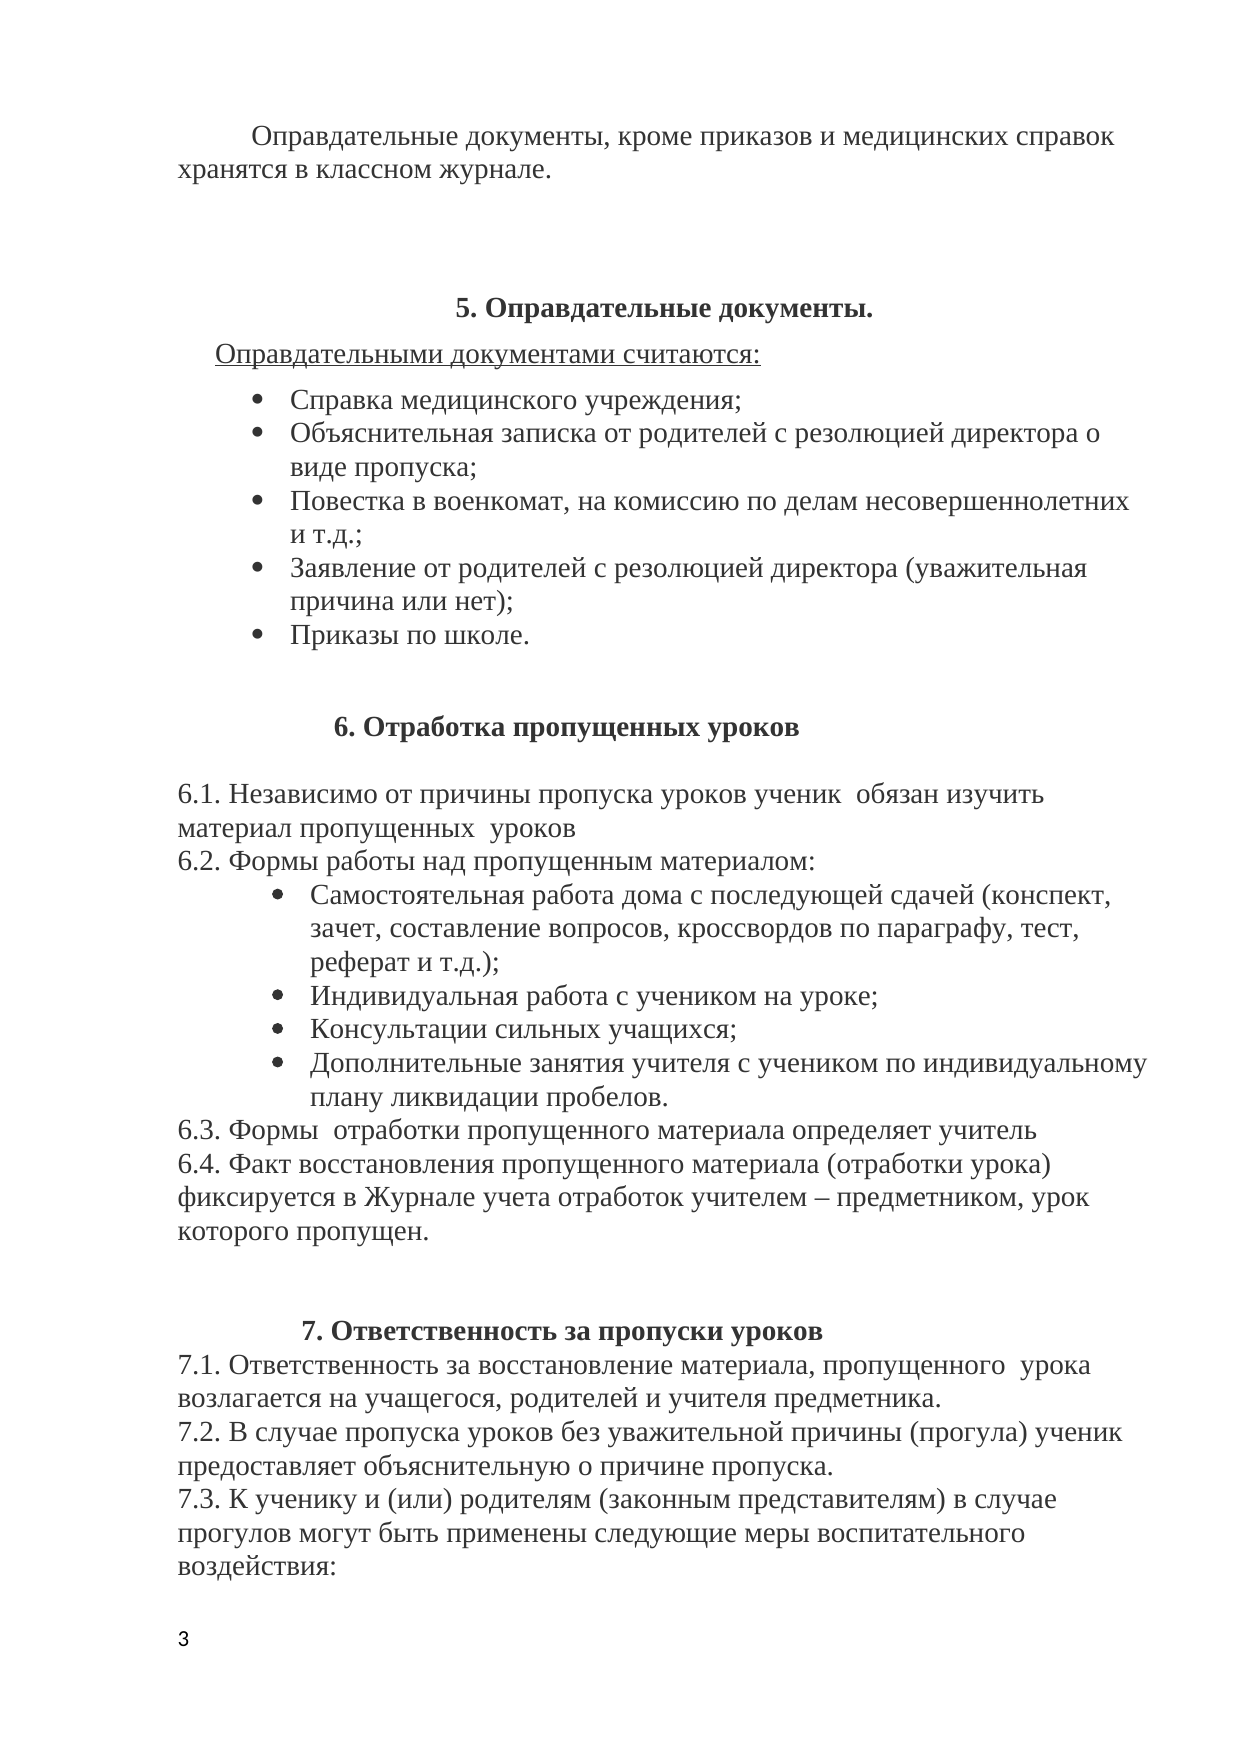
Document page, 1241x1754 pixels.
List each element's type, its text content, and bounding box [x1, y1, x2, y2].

text Оправдательными документами считаются: [215, 336, 1152, 369]
list 6.1. Независимо от причины пропуска уроков ученик обязан изучить материал пропущенных уроков [177, 776, 1152, 843]
list Приказы по школе. [252, 617, 1152, 651]
list 7.1. Ответственность за восстановление материала, пропущенного урока возлагается на учащегося, родителей и учителя предметника. [177, 1347, 1152, 1414]
list Индивидуальная работа с учеником на уроке; [272, 978, 1152, 1011]
list 7.2. В случае пропуска уроков без уважительной причины (прогула) ученик предоставляет объяснительную о причине пропуска. [177, 1414, 1152, 1481]
list 7.3. К ученику и (или) родителям (законным представителям) в случае прогулов могут быть применены следующие меры воспитательного воздействия: [177, 1481, 1152, 1582]
list 6. Отработка пропущенных уроков [290, 709, 1152, 743]
list Самостоятельная работа дома с последующей сдачей (конспект, зачет, составление вопросов, кроссвордов по параграфу, тест, реферат и т.д.); [272, 877, 1152, 978]
list Справка медицинского учреждения; [252, 382, 1152, 416]
list Дополнительные занятия учителя с учеником по индивидуальному плану ликвидации пробелов. [272, 1045, 1152, 1112]
text 5. Оправдательные документы. [177, 290, 1152, 323]
list Повестка в военкомат, на комиссию по делам несовершеннолетних и т.д.; [252, 483, 1152, 550]
list Объяснительная записка от родителей с резолюцией директора о виде пропуска; [252, 416, 1152, 483]
list 6.4. Факт восстановления пропущенного материала (отработки урока) фиксируется в Журнале учета отработок учителем – предметником, урок которого пропущен. [177, 1146, 1152, 1246]
list Заявление от родителей с резолюцией директора (уважительная причина или нет); [252, 550, 1152, 617]
list Оправдательные документы, кроме приказов и медицинских справок хранятся в классном журнале. [177, 118, 1152, 185]
list 6.2. Формы работы над пропущенным материалом: [177, 843, 1152, 877]
list 6.3. Формы отработки пропущенного материала определяет учитель [177, 1112, 1152, 1146]
list 7. Ответственность за пропуски уроков [177, 1313, 1152, 1347]
list Консультации сильных учащихся; [272, 1011, 1152, 1045]
